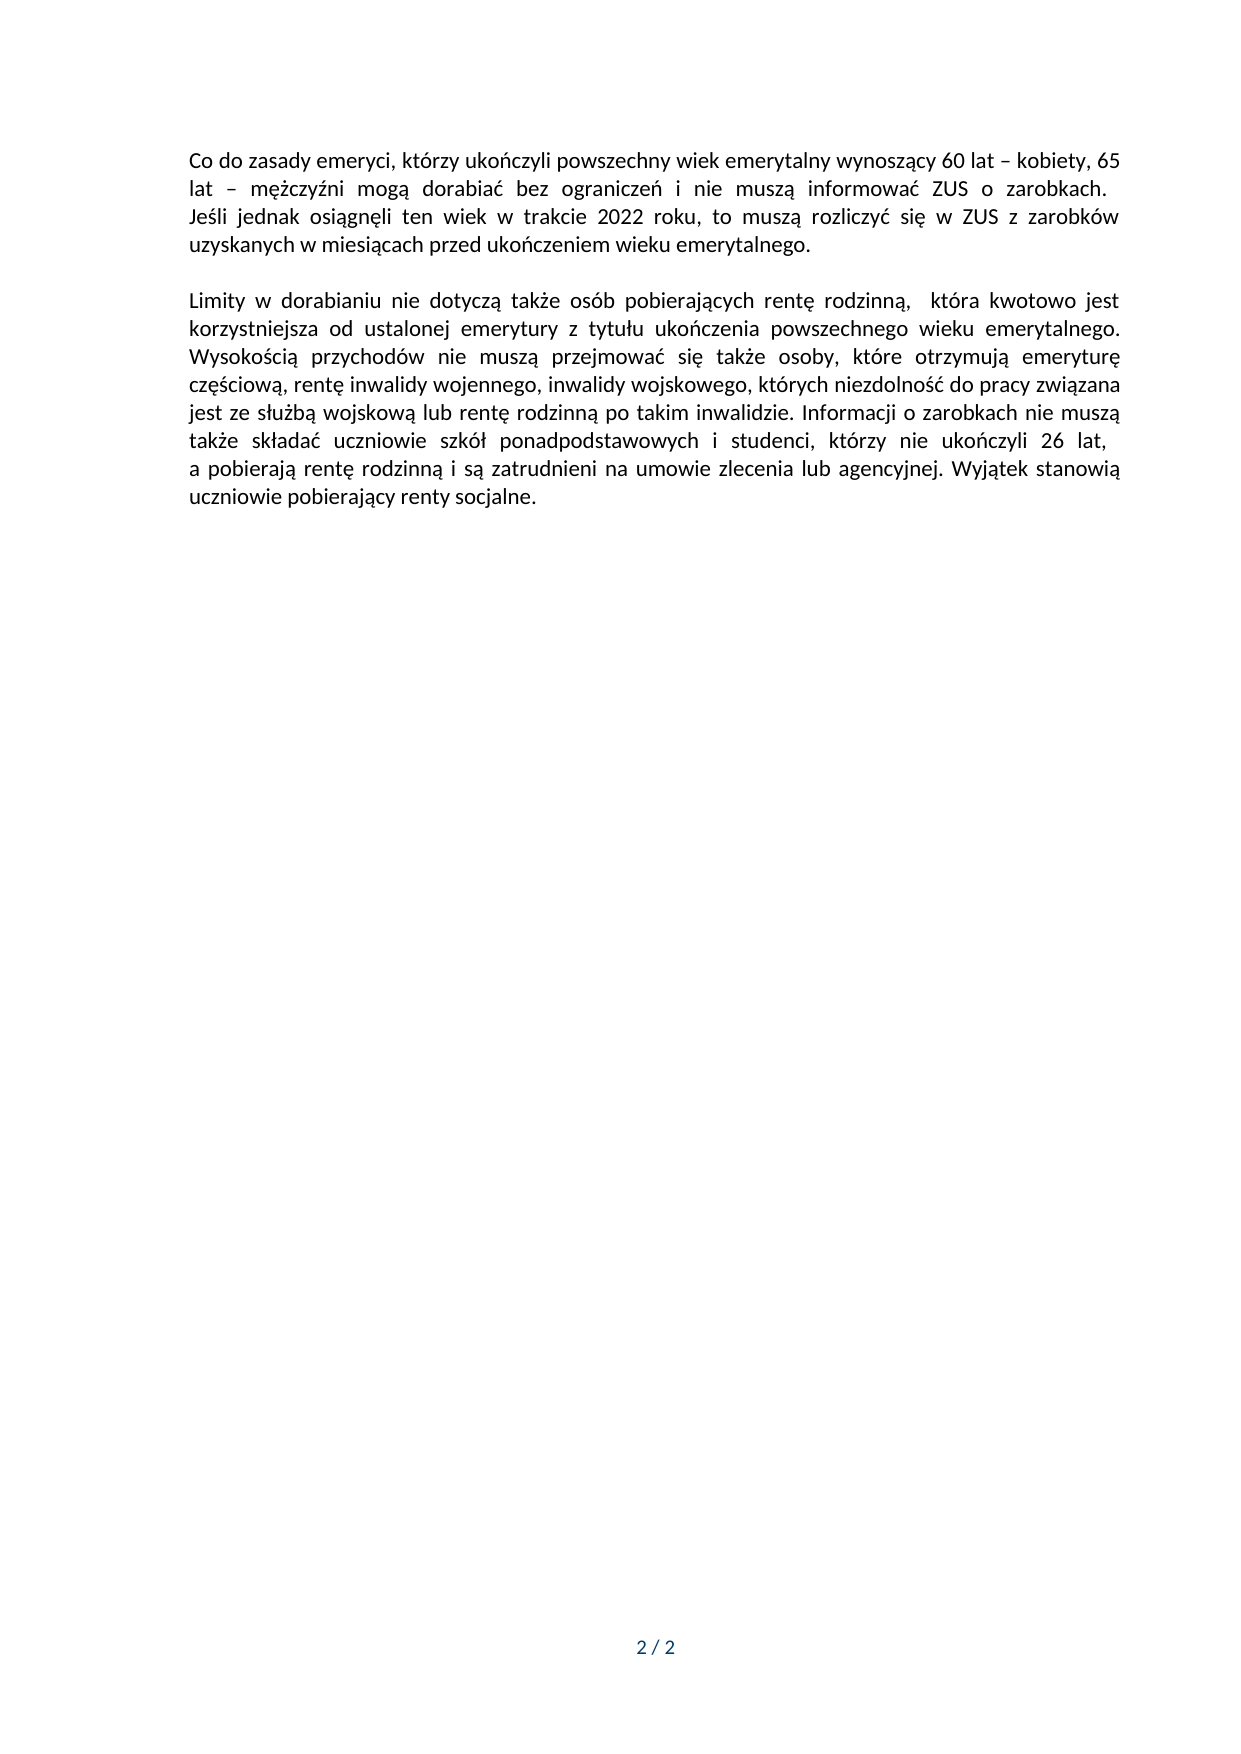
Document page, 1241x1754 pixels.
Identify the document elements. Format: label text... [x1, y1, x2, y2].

text Limity w dorabianiu nie dotyczą także osób pobierających rentę rodzinną, która kwotowo jest korzystniejsza od ustalonej emerytury z tytułu ukończenia powszechnego wieku emerytalnego. Wysokością przychodów nie muszą przejmować się także osoby, które otrzymują emeryturę częściową, rentę inwalidy wojennego, inwalidy wojskowego, których niezdolność do pracy związana jest ze służbą wojskową lub rentę rodzinną po takim inwalidzie. Informacji o zarobkach nie muszą także składać uczniowie szkół ponadpodstawowych i studenci, którzy nie ukończyli 26 lat, a pobierają rentę rodzinną i są zatrudnieni na umowie zlecenia lub agencyjnej. Wyjątek stanowią uczniowie pobierający renty socjalne. [189, 286, 1122, 510]
text Co do zasady emeryci, którzy ukończyli powszechny wiek emerytalny wynoszący 60 lat – kobiety, 65 lat – mężczyźni mogą dorabiać bez ograniczeń i nie muszą informować ZUS o zarobkach. Jeśli jednak osiągnęli ten wiek w trakcie 2022 roku, to muszą rozliczyć się w ZUS z zarobków uzyskanych w miesiącach przed ukończeniem wieku emerytalnego. [189, 146, 1122, 258]
